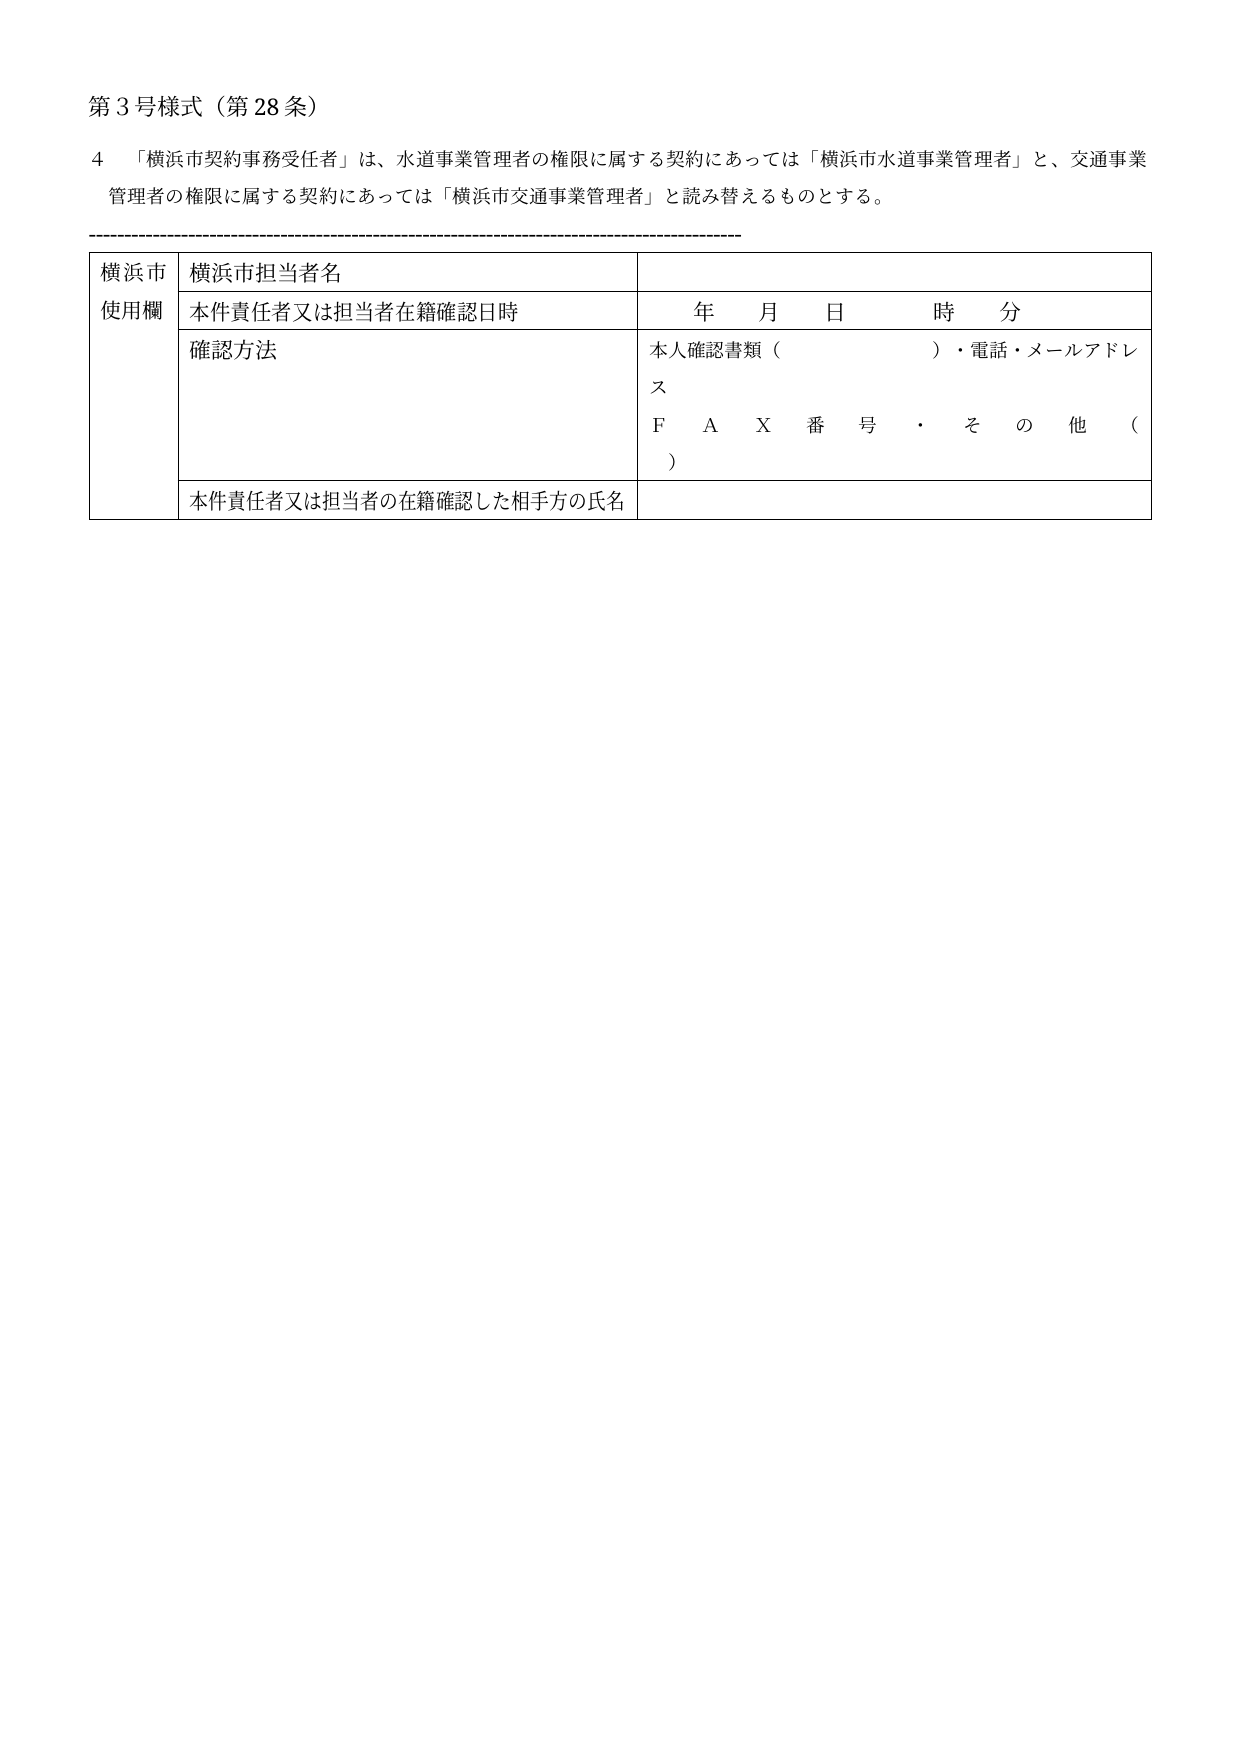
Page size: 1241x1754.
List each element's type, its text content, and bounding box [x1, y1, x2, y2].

table_cell 本件責任者又は担当者在籍確認日時 [179, 292, 637, 329]
table_header [638, 253, 1151, 291]
table_cell 年 月 日 時 分 [638, 292, 1151, 329]
table_cell [638, 481, 1151, 519]
table_cell 確認方法 [179, 330, 637, 480]
table_header 横浜市担当者名 [179, 253, 637, 291]
table_header 横浜市使用欄 [90, 253, 178, 519]
table_cell 本人確認書類（ ）・電話・メールアドレス ＦＡＸ番号・その他（ ） [638, 330, 1151, 480]
text -------------------------------------------------------------------------------------------- [89, 214, 1152, 252]
text ４ 「横浜市契約事務受任者」は、水道事業管理者の権限に属する契約にあっては「横浜市水道事業管理者」と、交通事業管理者の権限に属する契約にあっては「横浜市交通事業管理者」と読み替えるものとする。 [89, 139, 1152, 214]
table_cell 本件責任者又は担当者の在籍確認した相手方の氏名 [179, 481, 637, 519]
